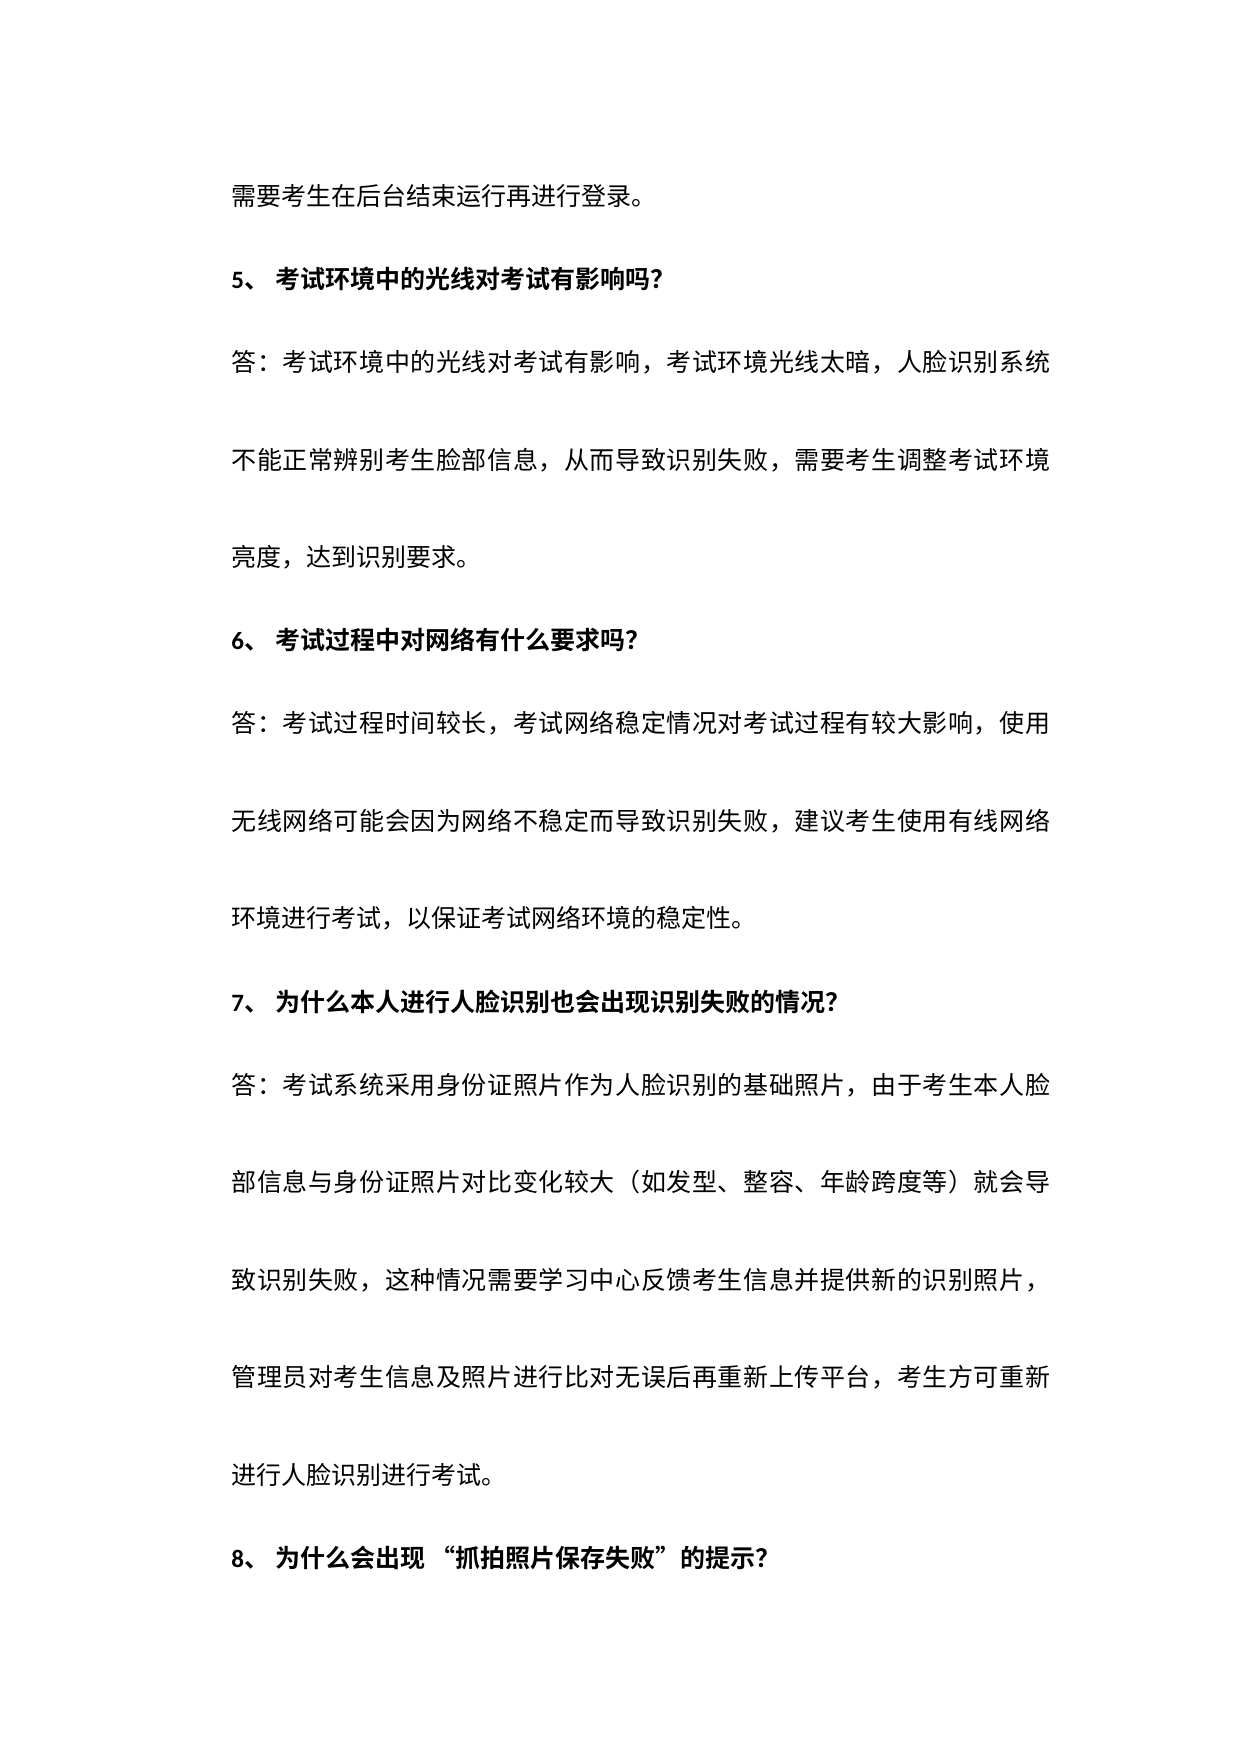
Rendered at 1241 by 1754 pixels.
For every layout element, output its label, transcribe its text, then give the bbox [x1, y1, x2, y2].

list 考试环境中的光线对考试有影响吗？ [231, 245, 1053, 310]
list 考试过程中对网络有什么要求吗？ [231, 606, 1053, 671]
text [231, 162, 1053, 227]
text 答：考试过程时间较长，考试网络稳定情况对考试过程有较大影响，使用无线网络可能会因为网络不稳定而导致识别失败，建议考生使用有线网络环境进行考试，以保证考试网络环境的稳定性。 [231, 689, 1053, 949]
list 为什么本人进行人脸识别也会出现识别失败的情况？ [231, 968, 1053, 1033]
list 为什么会出现 “抓拍照片保存失败”的提示？ [231, 1524, 1053, 1589]
text 答：考试系统采用身份证照片作为人脸识别的基础照片，由于考生本人脸部信息与身份证照片对比变化较大（如发型、整容、年龄跨度等）就会导致识别失败，这种情况需要学习中心反馈考生信息并提供新的识别照片，管理员对考生信息及照片进行比对无误后再重新上传平台，考生方可重新进行人脸识别进行考试。 [231, 1051, 1053, 1506]
text 答：考试环境中的光线对考试有影响，考试环境光线太暗，人脸识别系统不能正常辨别考生脸部信息，从而导致识别失败，需要考生调整考试环境亮度，达到识别要求。 [231, 328, 1053, 588]
